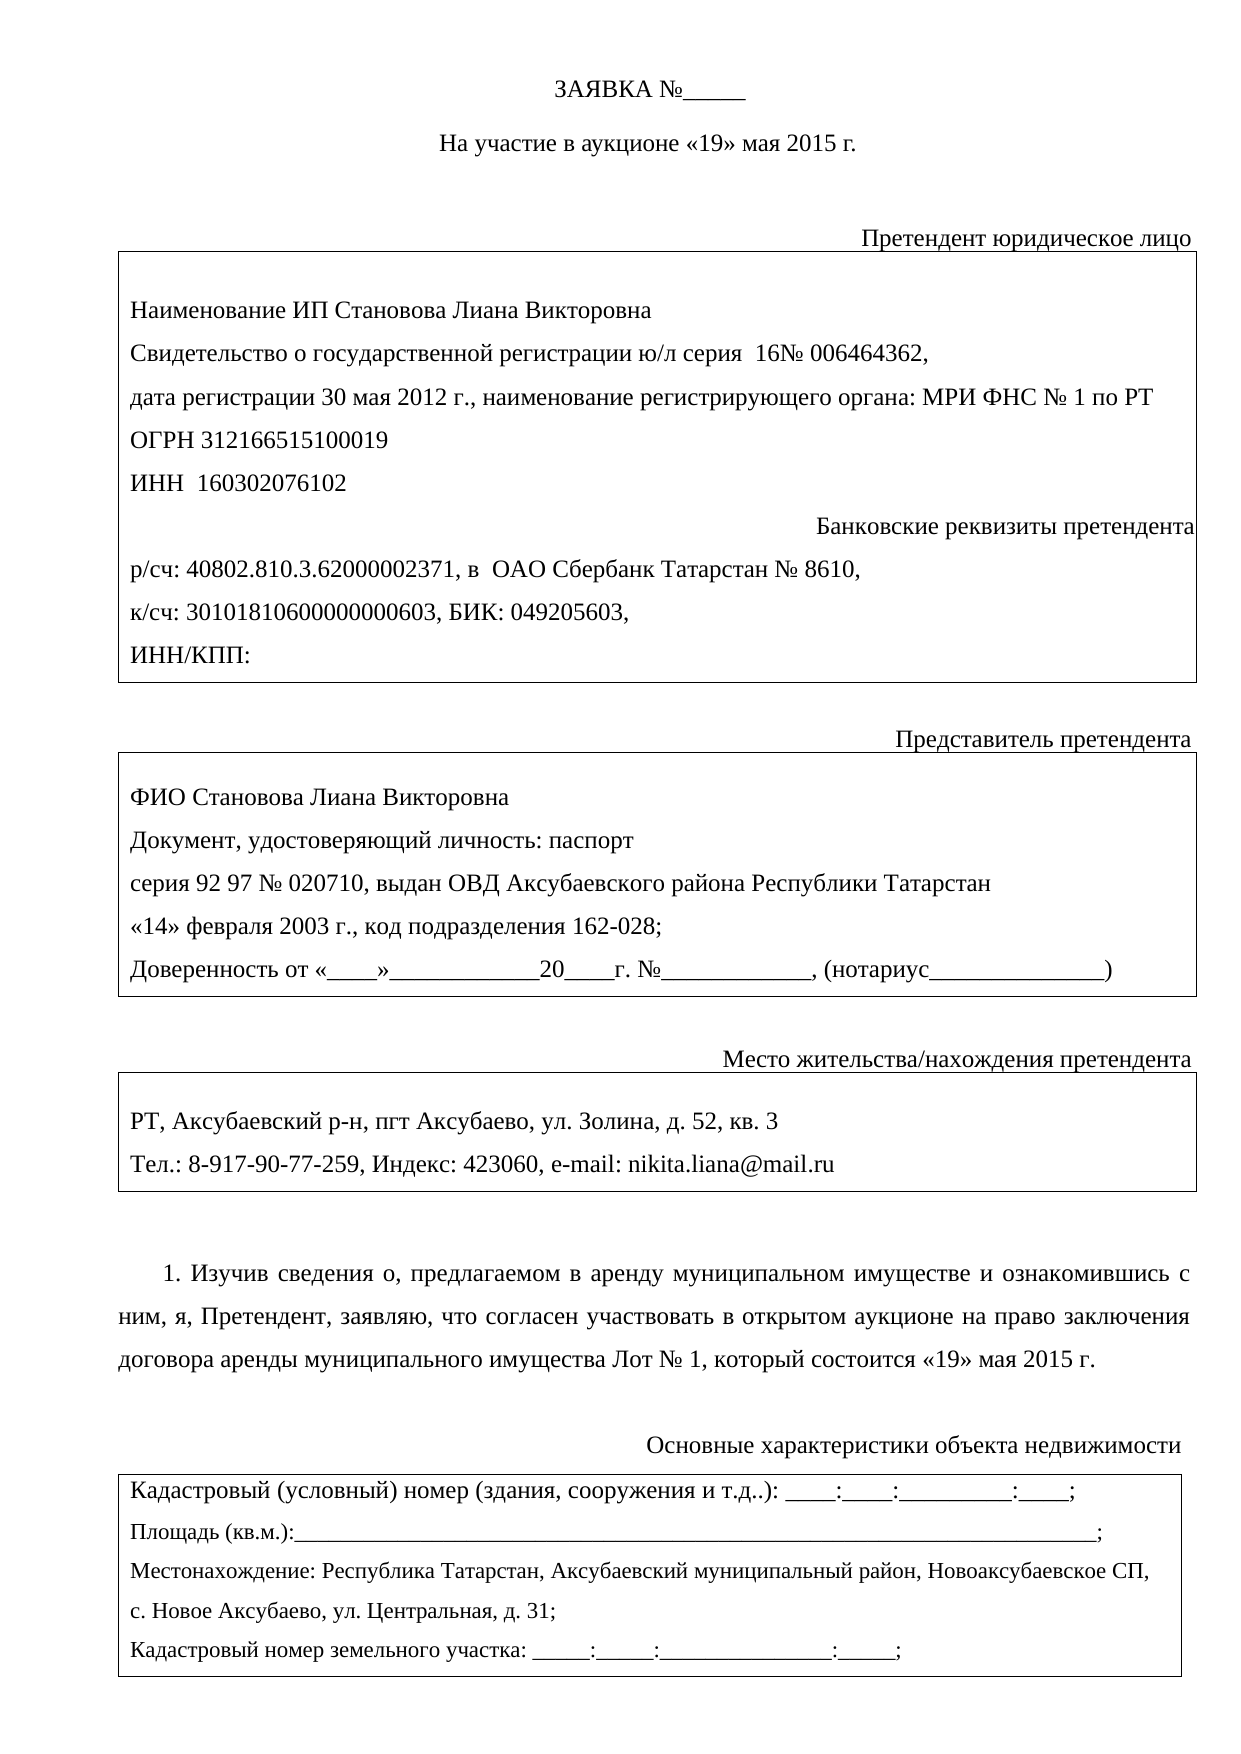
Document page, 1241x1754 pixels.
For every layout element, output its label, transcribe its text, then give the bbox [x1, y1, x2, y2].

text Место жительства/нахождения претендента [118, 1049, 1192, 1072]
text ЗАЯВКА №_____ [118, 74, 1181, 103]
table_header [119, 1475, 1181, 1676]
text 1. Изучив сведения о, предлагаемом в аренду муниципальном имуществе и ознакомившись с ним, я, Претендент, заявляю, что согласен участвовать в открытом аукционе на право заключения договора аренды муниципального имущества Лот № 1, который состоится «19» мая 2015 г. [118, 1258, 1192, 1373]
subtitle На участие в аукционе «19» мая 2015 г. [118, 128, 1177, 156]
table_header РТ, Аксубаевский р-н, пгт Аксубаево, ул. Золина, д. 52, кв. 3 Тел.: 8-917-90-77-259, Индекс: 423060, e-mail: nikita.liana@mail.ru [119, 1073, 1196, 1191]
text Представитель претендента [118, 729, 1192, 752]
table_header ФИО Становова Лиана Викторовна Документ, удостоверяющий личность: паспорт серия 92 97 № 020710, выдан ОВД Аксубаевского района Республики Татарстан «14» февраля 2003 г., код подразделения 162-028; Доверенность от «____»____________20____г. №____________, (нотариус______________) [119, 753, 1196, 996]
text Основные характеристики объекта недвижимости [118, 1431, 1181, 1459]
text Претендент юридическое лицо [118, 228, 1192, 251]
table_header Наименование ИП Становова Лиана Викторовна Свидетельство о государственной регистрации ю/л серия 16№ 006464362, дата регистрации 30 мая 2012 г., наименование регистрирующего органа: МРИ ФНС № 1 по РТ ОГРН 312166515100019 ИНН 160302076102 Банковские реквизиты претендента р/сч: 40802.810.3.62000002371, в ОАО Сбербанк Татарстан № 8610, к/сч: 30101810600000000603, БИК: 049205603, ИНН/КПП: [119, 252, 1196, 682]
